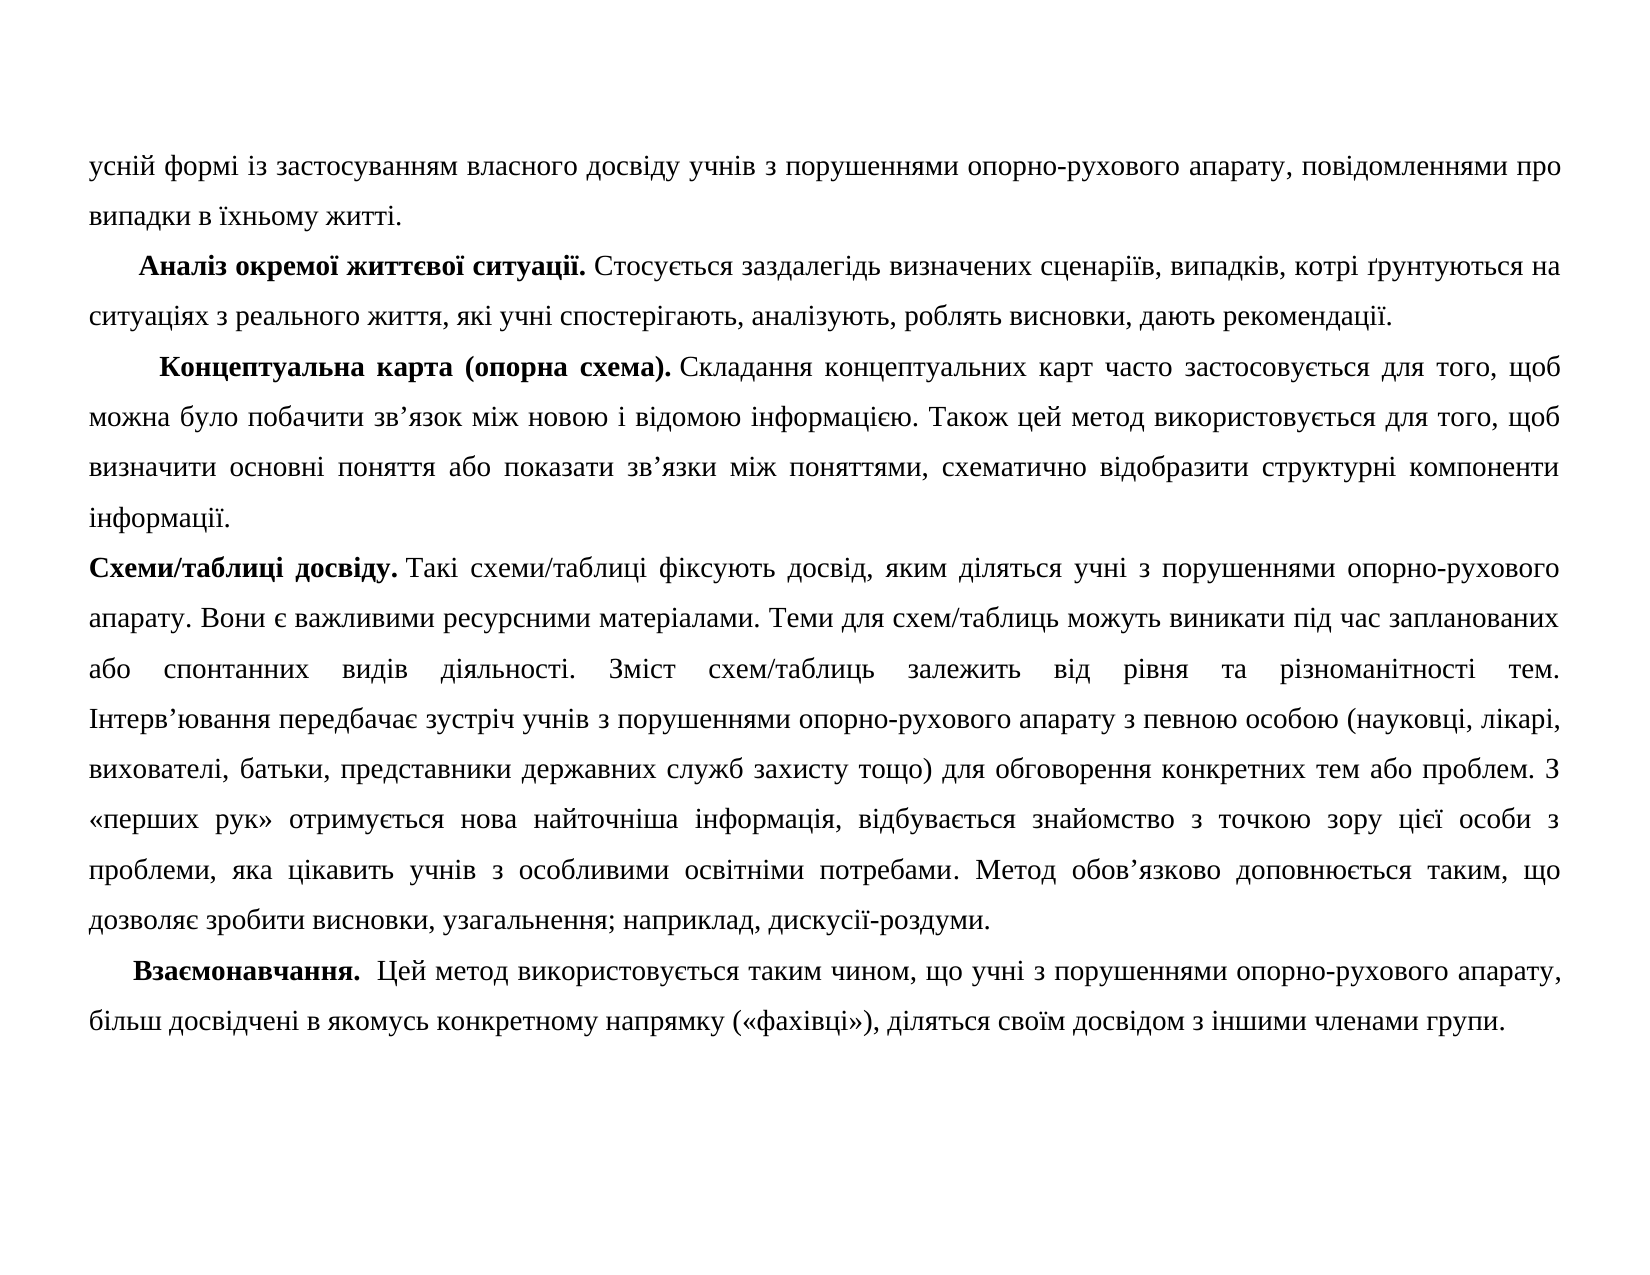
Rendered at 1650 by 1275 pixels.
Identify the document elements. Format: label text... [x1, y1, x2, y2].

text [88, 148, 1561, 231]
text Схеми/таблиці досвіду. Такі схеми/таблиці фіксують досвід, яким діляться учні з порушеннями опорно-рухового апарату. Вони є важливими ресурсними матеріалами. Теми для схем/таблиць можуть виникати під час запланованих або спонтанних видів діяльності. Зміст схем/таблиць залежить від рівня та різноманітності тем. Інтерв’ювання передбачає зустріч учнів з порушеннями опорно-рухового апарату з певною особою (науковці, лікарі, вихователі, батьки, представники державних служб захисту тощо) для обговорення конкретних тем або проблем. З «перших рук» отримується нова найточніша інформація, відбувається знайомство з точкою зору цієї особи з проблеми, яка цікавить учнів з особливими освітніми потребами. Метод обов’язково доповнюється таким, що дозволяє зробити висновки, узагальнення; наприклад, дискусії-роздуми. [88, 550, 1561, 936]
text Концептуальна карта (опорна схема). Складання концептуальних карт часто застосовується для того, щоб можна було побачити зв’язок між новою і відомою інформацією. Також цей метод використовується для того, щоб визначити основні поняття або показати зв’язки між поняттями, схематично відобразити структурні компоненти інформації. [88, 349, 1561, 533]
text Взаємонавчання. Цей метод використовується таким чином, що учні з порушеннями опорно-рухового апарату, більш досвідчені в якомусь конкретному напрямку («фахівці»), діляться своїм досвідом з іншими членами групи. [88, 953, 1561, 1036]
text Аналіз окремої життєвої ситуації. Стосується заздалегідь визначених сценаріїв, випадків, котрі ґрунтуються на ситуаціях з реального життя, які учні спостерігають, аналізують, роблять висновки, дають рекомендації. [88, 248, 1561, 332]
